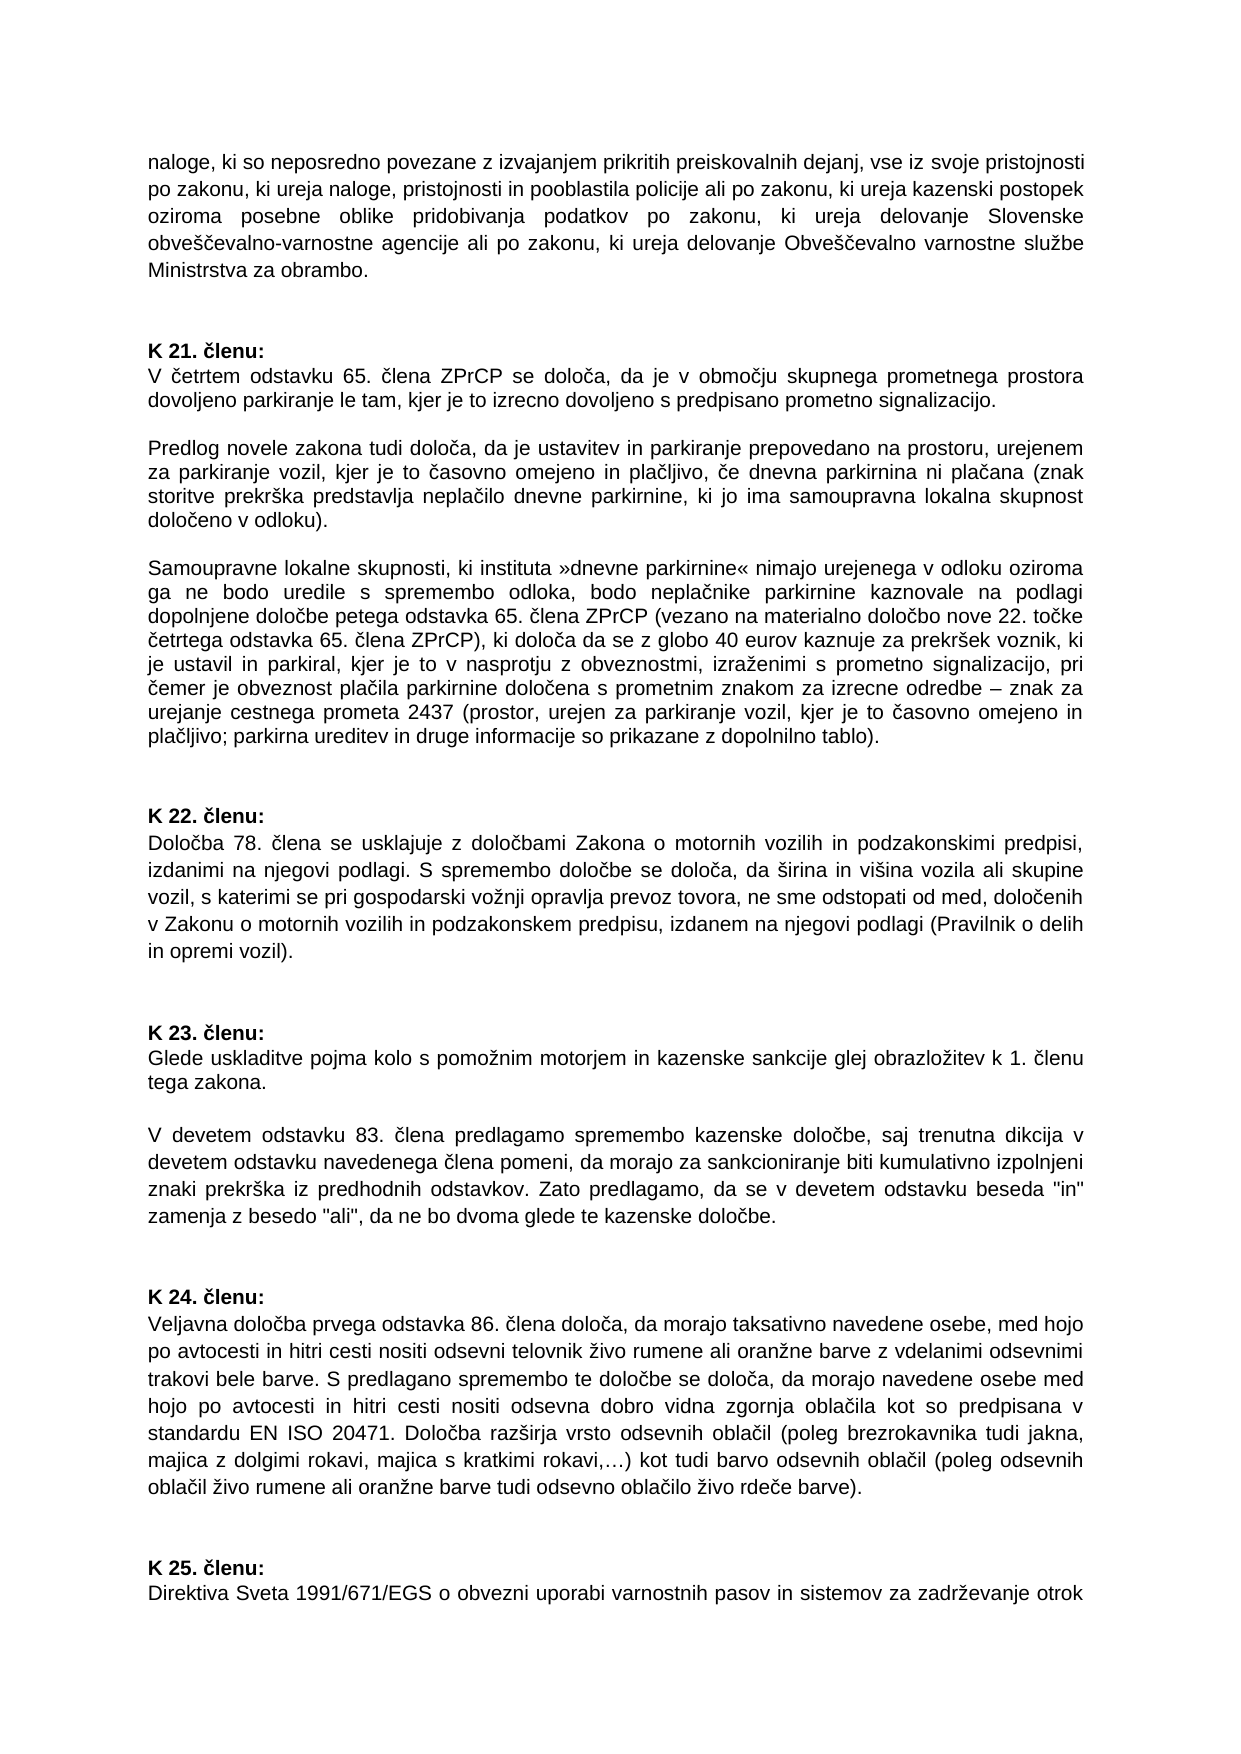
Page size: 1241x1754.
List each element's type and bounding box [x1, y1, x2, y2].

table_cell [136, 148, 1096, 1605]
